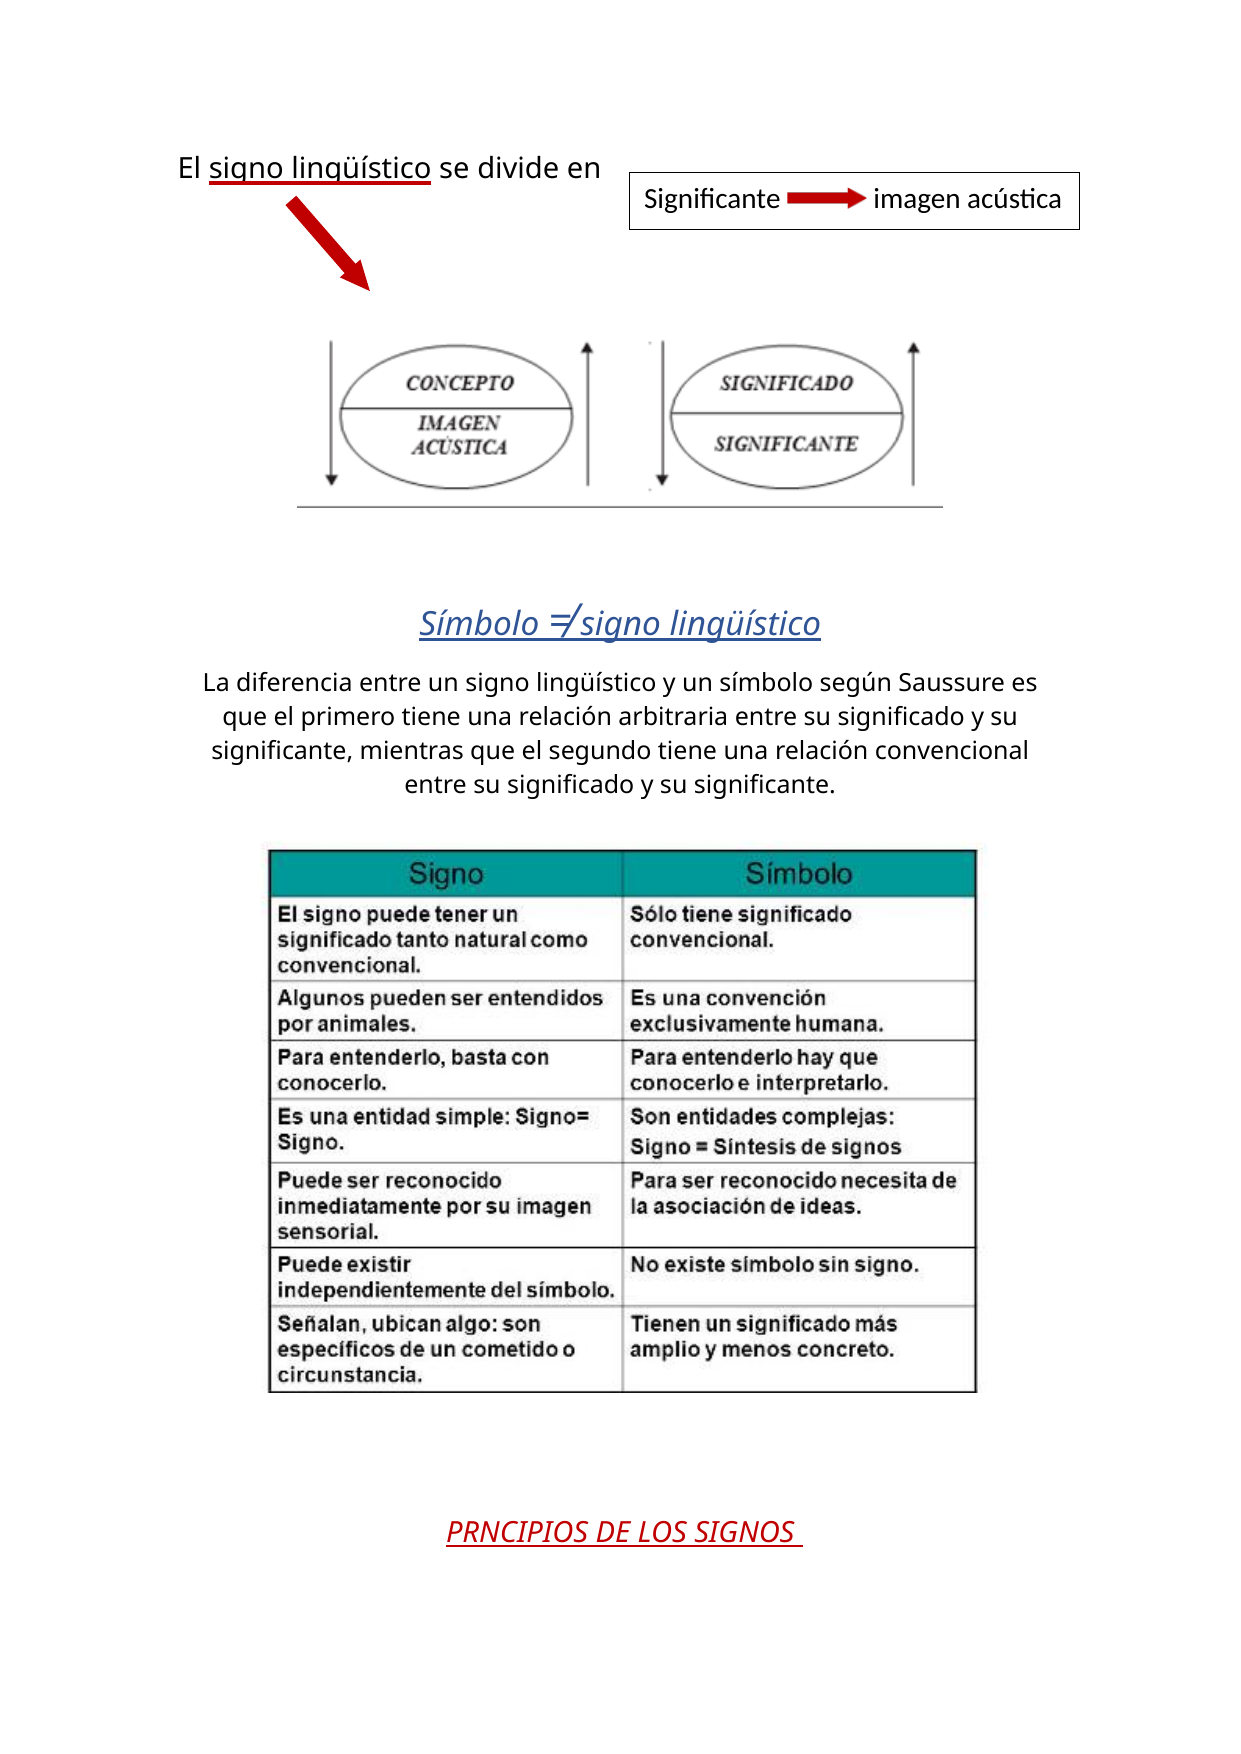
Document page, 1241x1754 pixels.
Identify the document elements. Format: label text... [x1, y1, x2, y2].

text PRNCIPIOS DE LOS SIGNOS [177, 1511, 1063, 1551]
picture [297, 317, 943, 508]
picture [237, 817, 1003, 1393]
text La diferencia entre un signo lingüístico y un símbolo según Saussure es que el primero tiene una relación arbitraria entre su significado y su significante, mientras que el segundo tiene una relación convencional entre su significado y su significante. [177, 665, 1063, 801]
text Símbolo ≠ signo lingüístico [177, 591, 1063, 648]
text El signo lingüístico se divide en [177, 148, 1063, 187]
